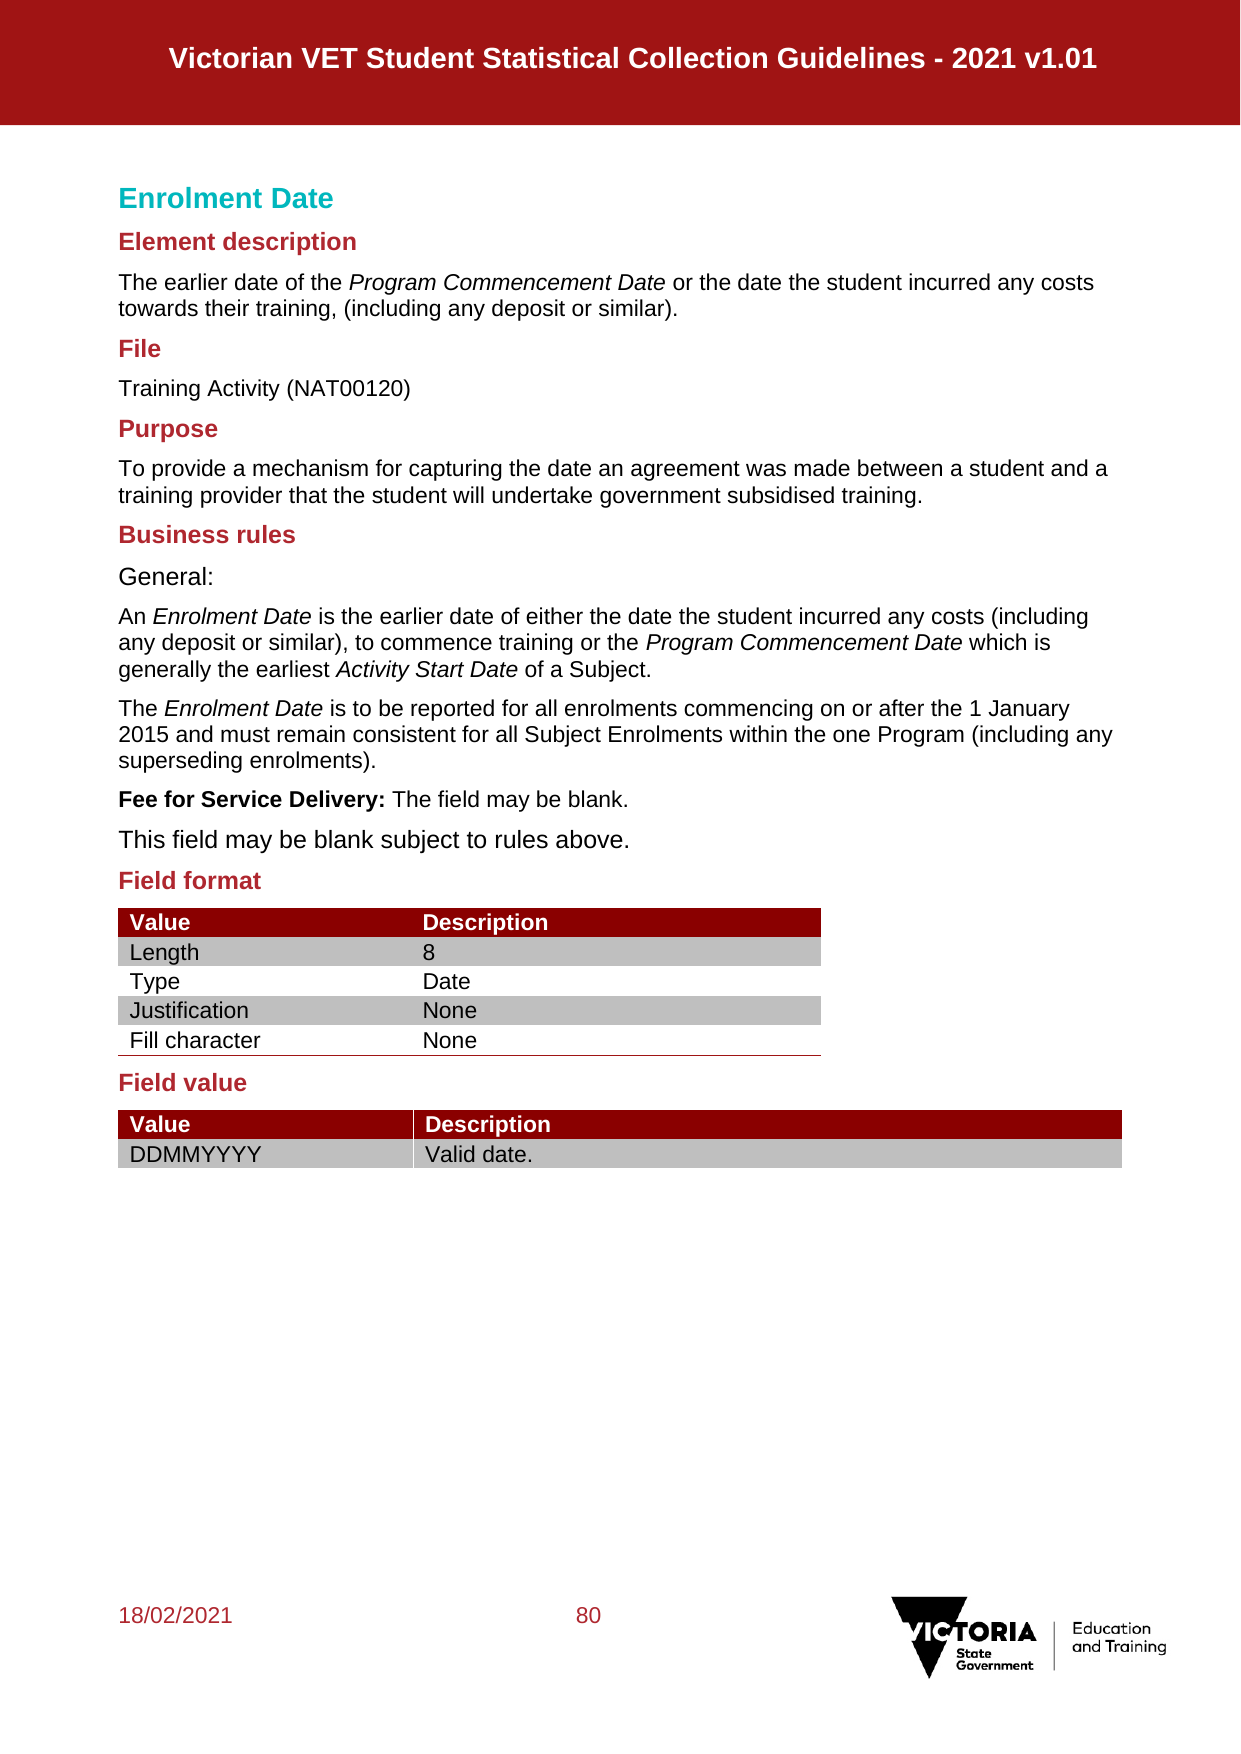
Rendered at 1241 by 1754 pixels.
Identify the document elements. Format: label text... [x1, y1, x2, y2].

subtitle Field value [118, 1068, 1122, 1097]
text Training Activity (NAT00120) [118, 375, 1122, 401]
subtitle Field format [118, 866, 1122, 895]
subtitle General: [118, 562, 1122, 590]
subtitle Purpose [118, 414, 1122, 443]
text An Enrolment Date is the earlier date of either the date the student incurred any costs (including any deposit or similar), to commence training or the Program Commencement Date which is generally the earliest Activity Start Date of a Subject. [118, 603, 1122, 682]
text To provide a mechanism for capturing the date an agreement was made between a student and a training provider that the student will undertake government subsidised training. [118, 455, 1122, 508]
subtitle Element description [118, 227, 1122, 256]
subtitle Enrolment Date [118, 181, 1122, 215]
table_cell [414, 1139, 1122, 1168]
subtitle File [118, 334, 1122, 363]
text The earlier date of the Program Commencement Date or the date the student incurred any costs towards their training, (including any deposit or similar). [118, 269, 1122, 321]
text The Enrolment Date is to be reported for all enrolments commencing on or after the 1 January 2015 and must remain consistent for all Subject Enrolments within the one Program (including any superseding enrolments). [118, 694, 1122, 773]
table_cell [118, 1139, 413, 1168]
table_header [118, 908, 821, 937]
text Fee for Service Delivery: The field may be blank. [118, 786, 1122, 812]
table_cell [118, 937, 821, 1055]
picture [0, 126, 1241, 1754]
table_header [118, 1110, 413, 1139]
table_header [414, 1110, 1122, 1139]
subtitle Business rules [118, 520, 1122, 549]
subtitle This field may be blank subject to rules above. [118, 825, 1122, 854]
